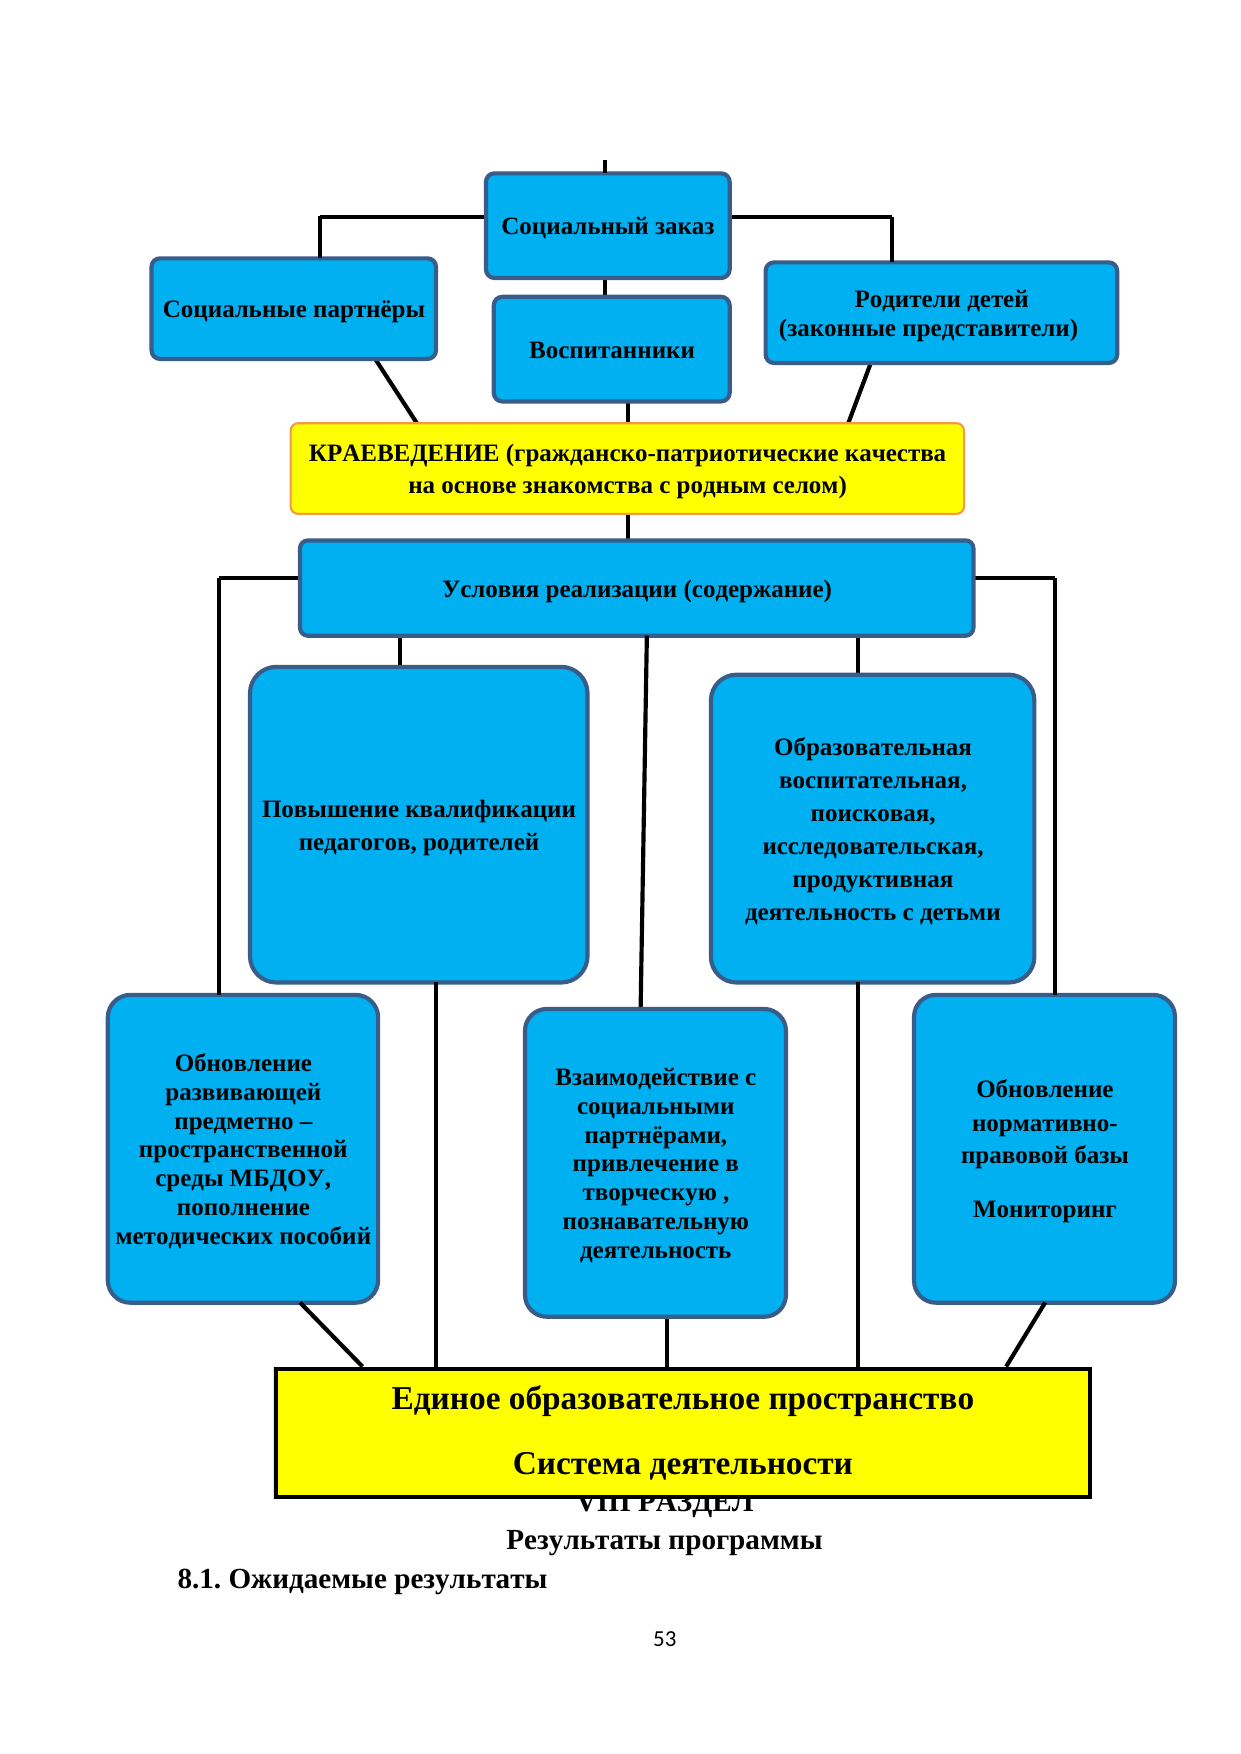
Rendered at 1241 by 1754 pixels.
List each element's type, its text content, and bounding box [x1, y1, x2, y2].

text 8.1. Ожидаемые результаты [177, 1561, 1152, 1594]
text Результаты программы [177, 1522, 1152, 1556]
text VIII РАЗДЕЛ [711, 1484, 1152, 1517]
text VIII РАЗДЕЛ [177, 1484, 698, 1517]
